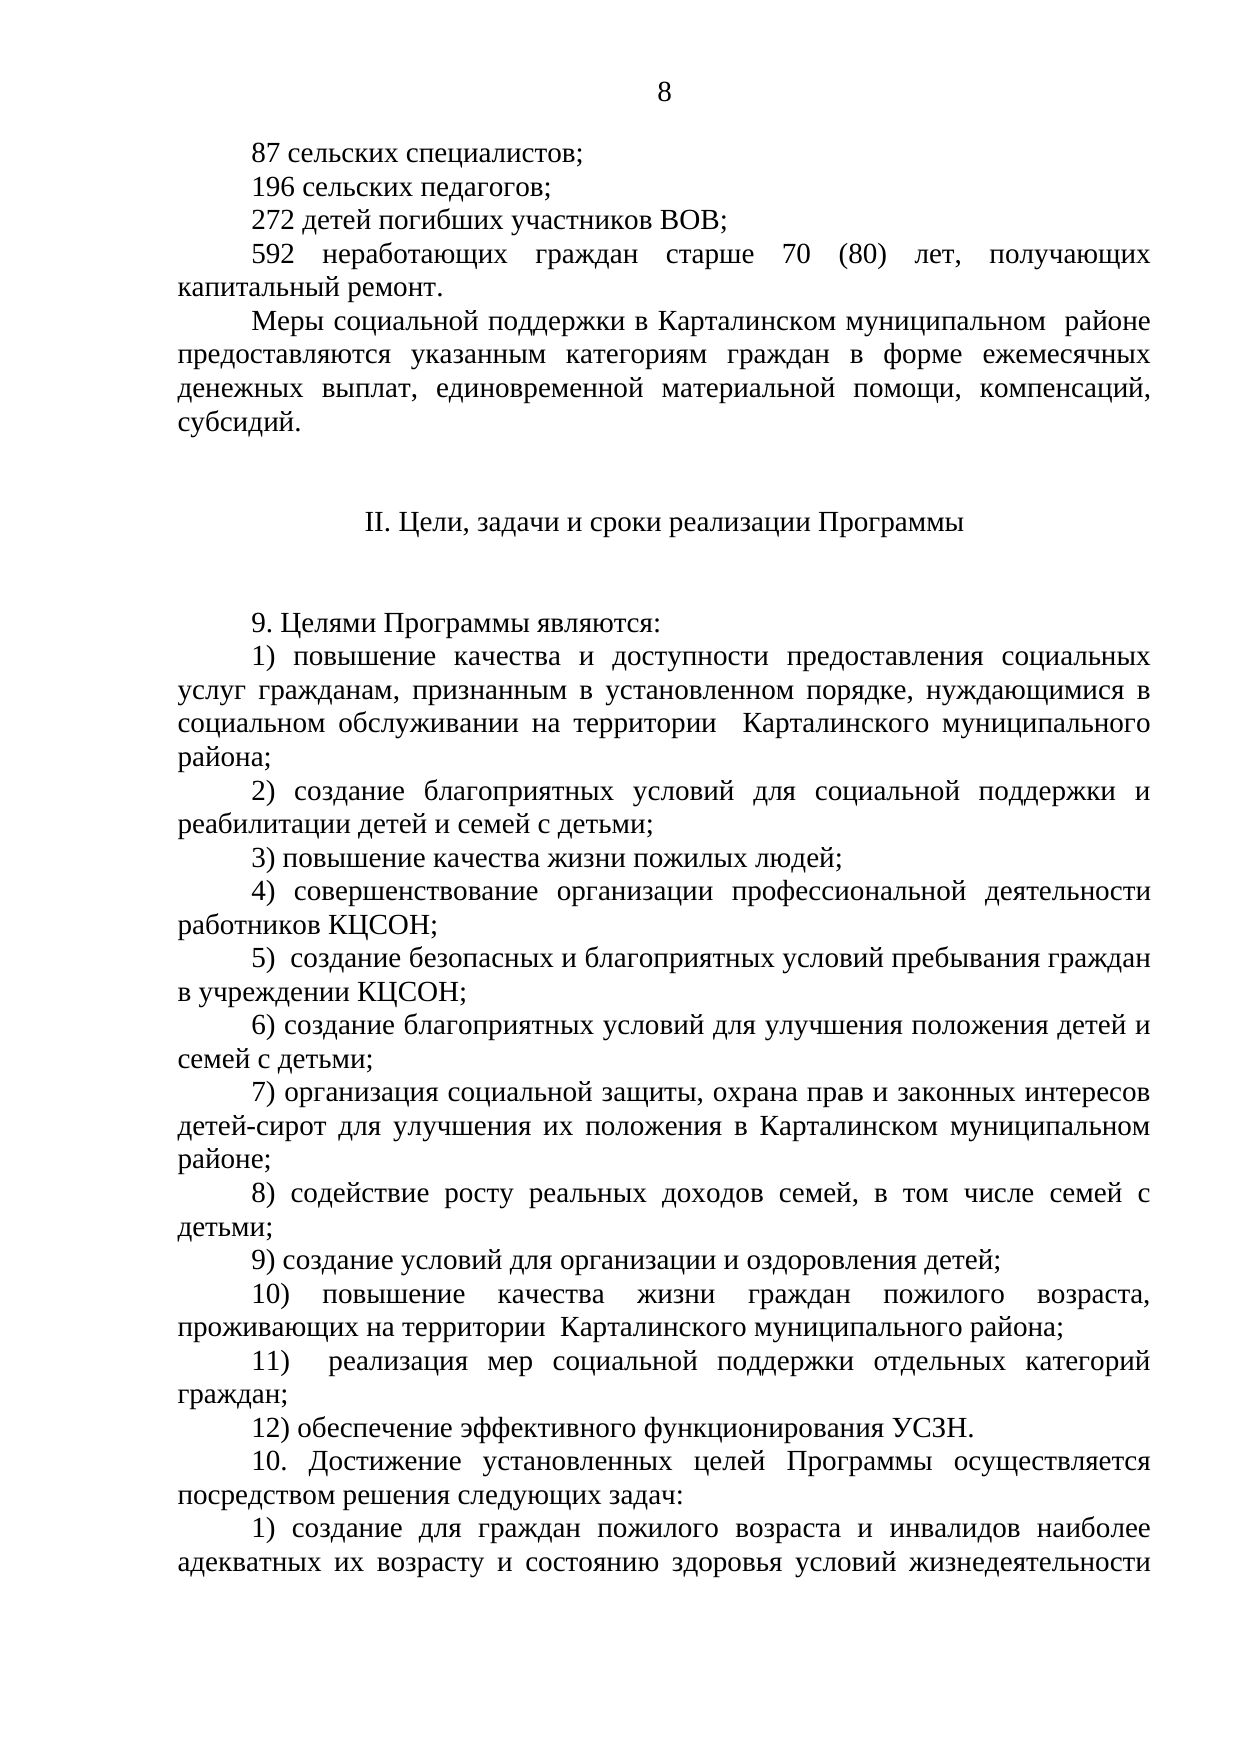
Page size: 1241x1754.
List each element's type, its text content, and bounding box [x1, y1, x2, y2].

text 4) совершенствование организации профессиональной деятельности работников КЦСОН; [177, 873, 1152, 940]
text II. Цели, задачи и сроки реализации Программы [177, 504, 1152, 538]
text 9. Целями Программы являются: [177, 605, 1152, 638]
text 7) организация социальной защиты, охрана прав и законных интересов детей-сирот для улучшения их положения в Карталинском муниципальном районе; [177, 1074, 1152, 1175]
text 87 сельских специалистов; [177, 135, 1152, 169]
text 12) обеспечение эффективного функционирования УСЗН. [177, 1410, 1152, 1443]
text 8) содействие росту реальных доходов семей, в том числе семей с детьми; [177, 1175, 1152, 1242]
text 11) реализация мер социальной поддержки отдельных категорий граждан; [177, 1343, 1152, 1410]
text 3) повышение качества жизни пожилых людей; [177, 840, 1152, 873]
text 2) создание благоприятных условий для социальной поддержки и реабилитации детей и семей с детьми; [177, 773, 1152, 840]
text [177, 1511, 1152, 1578]
text 6) создание благоприятных условий для улучшения положения детей и семей с детьми; [177, 1007, 1152, 1074]
text 10. Достижение установленных целей Программы осуществляется посредством решения следующих задач: [177, 1443, 1152, 1511]
text 196 сельских педагогов; [177, 169, 1152, 202]
text 9) создание условий для организации и оздоровления детей; [177, 1242, 1152, 1276]
text 272 детей погибших участников ВОВ; [177, 202, 1152, 236]
text 1) повышение качества и доступности предоставления социальных услуг гражданам, признанным в установленном порядке, нуждающимися в социальном обслуживании на территории Карталинского муниципального района; [177, 638, 1152, 773]
text 5) создание безопасных и благоприятных условий пребывания граждан в учреждении КЦСОН; [177, 940, 1152, 1007]
text Меры социальной поддержки в Карталинском муниципальном районе предоставляются указанным категориям граждан в форме ежемесячных денежных выплат, единовременной материальной помощи, компенсаций, субсидий. [177, 303, 1152, 437]
text 592 неработающих граждан старше 70 (80) лет, получающих капитальный ремонт. [177, 236, 1152, 303]
text 10) повышение качества жизни граждан пожилого возраста, проживающих на территории Карталинского муниципального района; [177, 1276, 1152, 1343]
